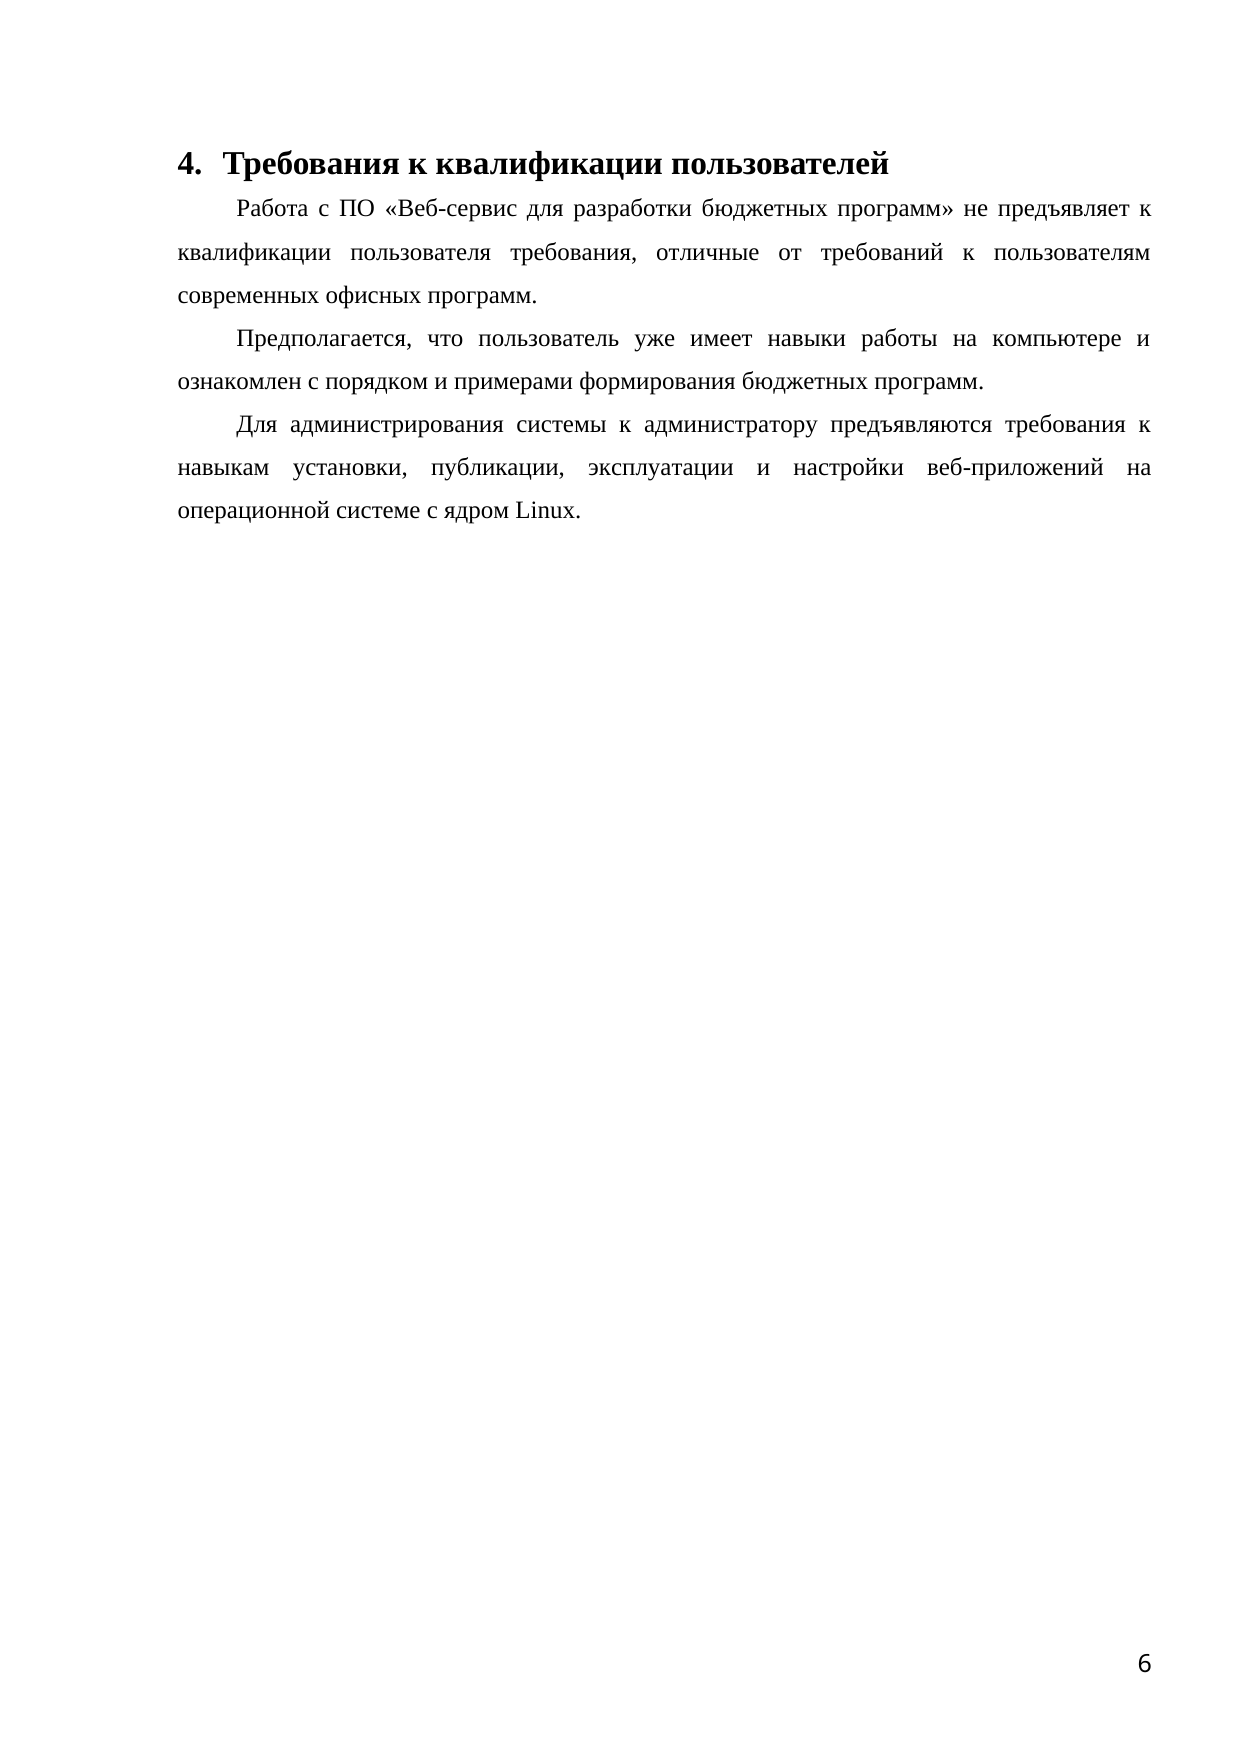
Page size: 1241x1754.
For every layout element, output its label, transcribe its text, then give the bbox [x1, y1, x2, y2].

text Для администрирования системы к администратору предъявляются требования к навыкам установки, публикации, эксплуатации и настройки веб-приложений на операционной системе с ядром Linux. [177, 409, 1152, 524]
text Работа с ПО «Веб-сервис для разработки бюджетных программ» не предъявляет к квалификации пользователя требования, отличные от требований к пользователям современных офисных программ. [177, 193, 1152, 308]
text Предполагается, что пользователь уже имеет навыки работы на компьютере и ознакомлен с порядком и примерами формирования бюджетных программ. [177, 323, 1152, 395]
subtitle Требования к квалификации пользователей [177, 143, 1152, 181]
